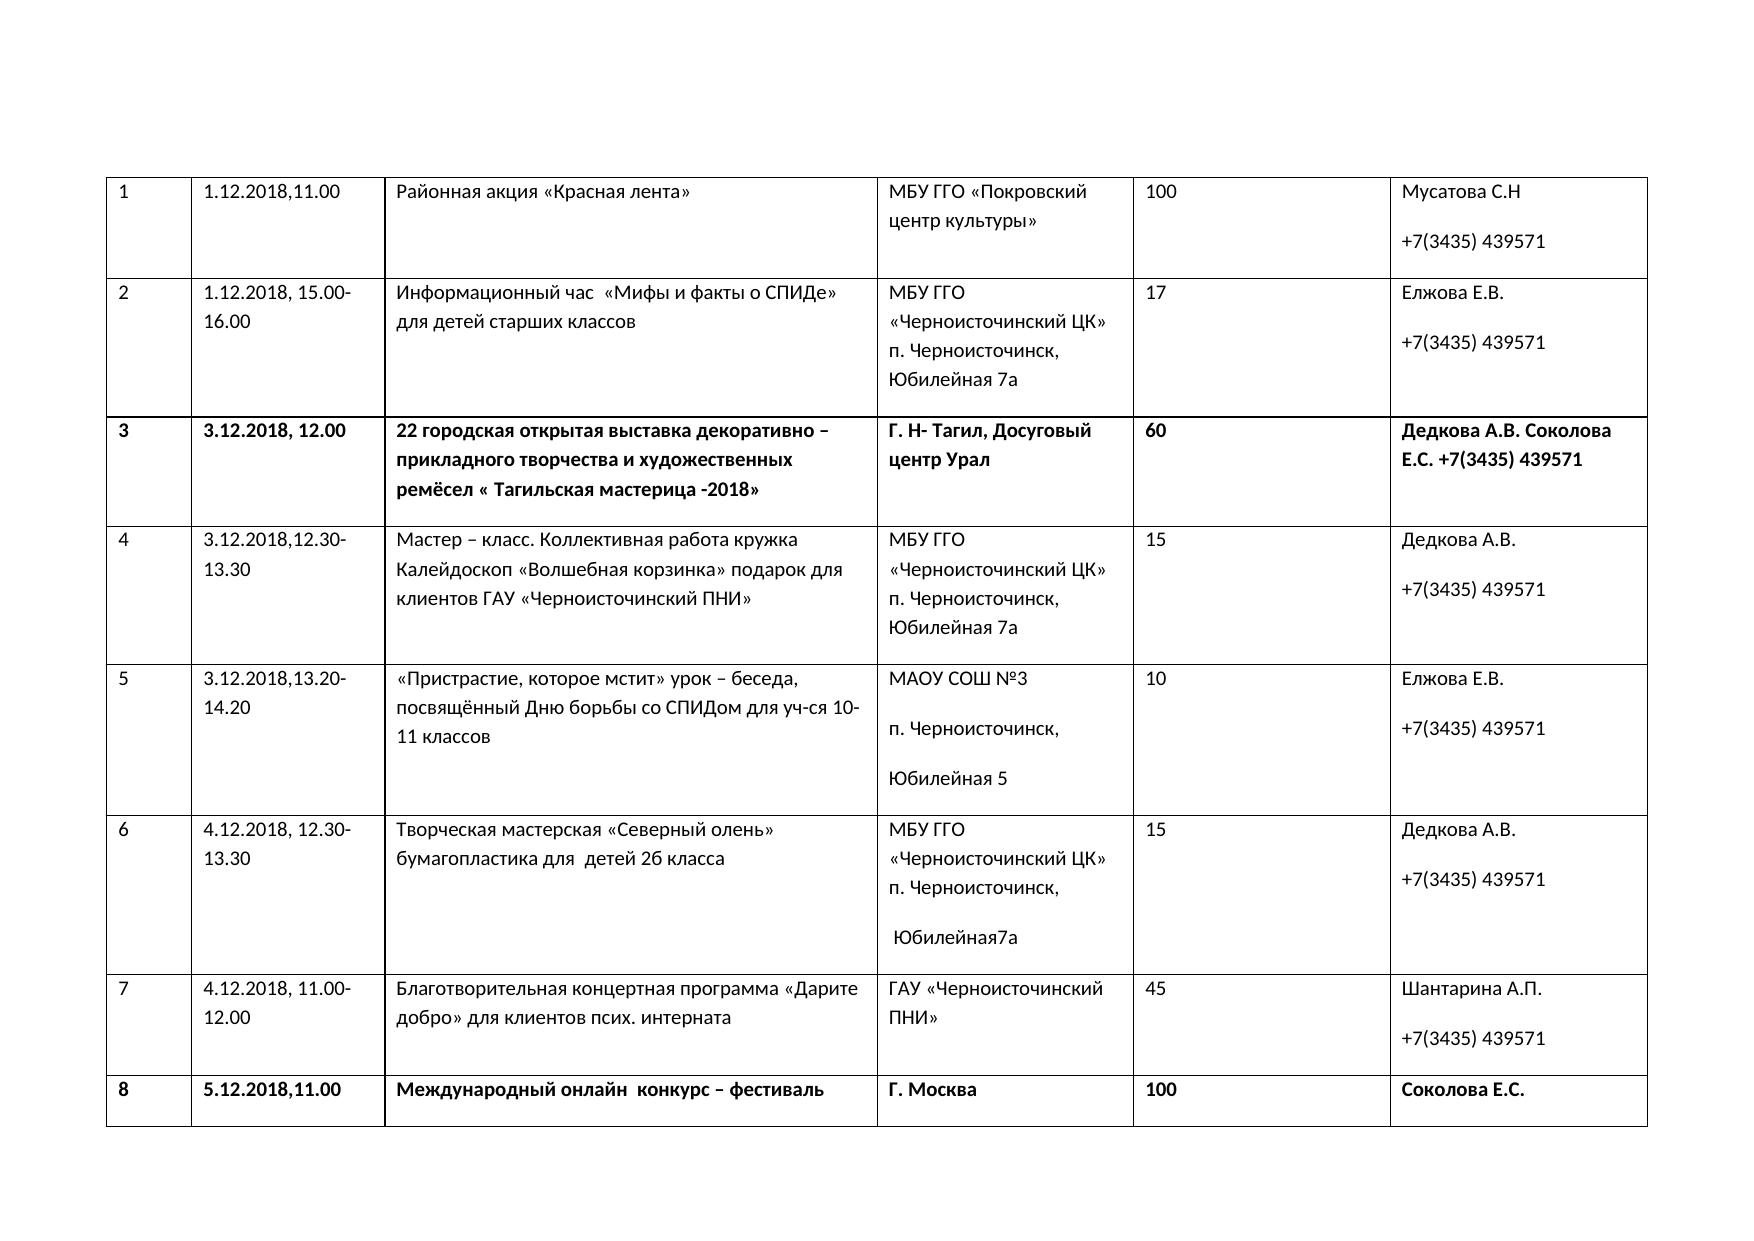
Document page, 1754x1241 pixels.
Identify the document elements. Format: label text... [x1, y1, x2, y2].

table_cell МБУ ГГО «Черноисточинский ЦК» п. Черноисточинск, Юбилейная7а [878, 816, 1133, 974]
table_cell 5.12.2018,11.00 [192, 1076, 384, 1126]
table_cell Мастер – класс. Коллективная работа кружка Калейдоскоп «Волшебная корзинка» подарок для клиентов ГАУ «Черноисточинский ПНИ» [386, 527, 877, 664]
table_cell Районная акция «Красная лента» [386, 178, 877, 278]
table_cell 4.12.2018, 11.00-12.00 [192, 975, 384, 1075]
table_cell 3.12.2018,12.30-13.30 [192, 527, 384, 664]
table_cell 10 [1134, 665, 1390, 815]
table_cell Шантарина А.П. +7(3435) 439571 [1391, 975, 1647, 1075]
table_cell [1391, 1076, 1647, 1126]
table_cell 6 [107, 816, 191, 974]
table_cell 45 [1134, 975, 1390, 1075]
table_cell Елжова Е.В. +7(3435) 439571 [1391, 279, 1647, 416]
table_cell МБУ ГГО «Черноисточинский ЦК» п. Черноисточинск, Юбилейная 7а [878, 279, 1133, 416]
table_cell ГАУ «Черноисточинский ПНИ» [878, 975, 1133, 1075]
table_cell Информационный час «Мифы и факты о СПИДе» для детей старших классов [386, 279, 877, 416]
table_cell Дедкова А.В. Соколова Е.С. +7(3435) 439571 [1391, 418, 1647, 526]
table_cell МБУ ГГО «Покровский центр культуры» [878, 178, 1133, 278]
table_cell Дедкова А.В. +7(3435) 439571 [1391, 816, 1647, 974]
table_cell Дедкова А.В. +7(3435) 439571 [1391, 527, 1647, 664]
table_cell Елжова Е.В. +7(3435) 439571 [1391, 665, 1647, 815]
table_cell 17 [1134, 279, 1390, 416]
table_cell Мусатова С.Н +7(3435) 439571 [1391, 178, 1647, 278]
table_cell 7 [107, 975, 191, 1075]
table_cell 1.12.2018, 15.00-16.00 [192, 279, 384, 416]
table_cell 22 городская открытая выставка декоративно – прикладного творчества и художественных ремёсел « Тагильская мастерица -2018» [386, 418, 877, 526]
table_cell 8 [107, 1076, 191, 1126]
table_cell 4.12.2018, 12.30-13.30 [192, 816, 384, 974]
table_cell 1.12.2018,11.00 [192, 178, 384, 278]
table_cell «Пристрастие, которое мстит» урок – беседа, посвящённый Дню борьбы со СПИДом для уч-ся 10-11 классов [386, 665, 877, 815]
table_cell 3 [107, 418, 191, 526]
table_cell Г. Москва [878, 1076, 1133, 1126]
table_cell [386, 1076, 877, 1126]
table_cell Благотворительная концертная программа «Дарите добро» для клиентов псих. интерната [386, 975, 877, 1075]
table_cell 15 [1134, 527, 1390, 664]
table_cell 100 [1134, 1076, 1390, 1126]
table_cell 60 [1134, 418, 1390, 526]
table_cell МАОУ СОШ №3 п. Черноисточинск, Юбилейная 5 [878, 665, 1133, 815]
table_cell 100 [1134, 178, 1390, 278]
table_cell Г. Н- Тагил, Досуговый центр Урал [878, 418, 1133, 526]
table_cell МБУ ГГО «Черноисточинский ЦК» п. Черноисточинск, Юбилейная 7а [878, 527, 1133, 664]
table_cell 5 [107, 665, 191, 815]
table_cell 4 [107, 527, 191, 664]
table_cell 15 [1134, 816, 1390, 974]
table_cell 1 [107, 178, 191, 278]
table_cell 3.12.2018, 12.00 [192, 418, 384, 526]
table_cell 2 [107, 279, 191, 416]
table_cell 3.12.2018,13.20-14.20 [192, 665, 384, 815]
table_cell Творческая мастерская «Северный олень» бумагопластика для детей 2б класса [386, 816, 877, 974]
